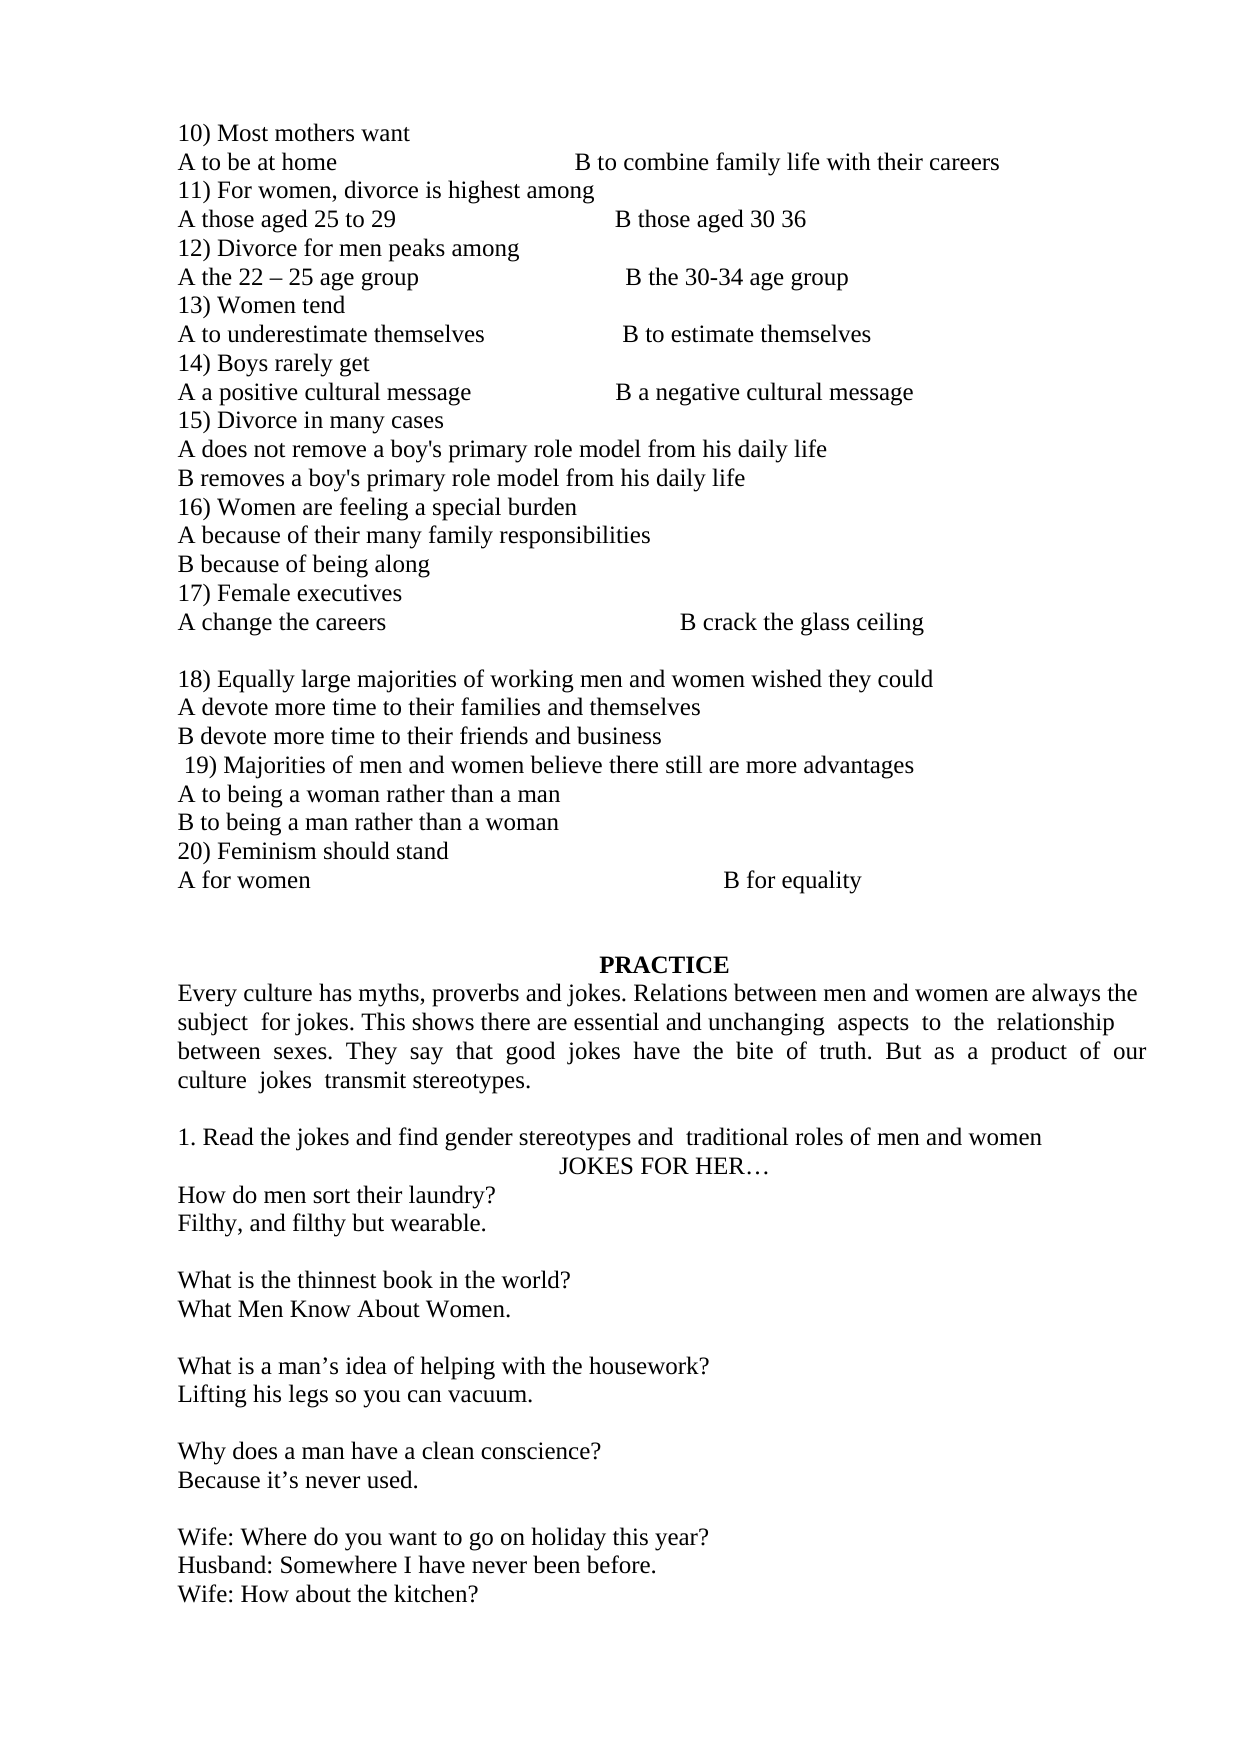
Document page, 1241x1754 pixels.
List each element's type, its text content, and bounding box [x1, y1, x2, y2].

text 17) Female executives [177, 578, 1152, 607]
text 12) Divorce for men peaks among [177, 233, 1152, 262]
text 20) Feminism should stand [177, 836, 1152, 865]
text What is the thinnest book in the world? [177, 1265, 1152, 1294]
text A change the careers B crack the glass ceiling [177, 607, 1152, 636]
text Why does a man have a clean conscience? [177, 1436, 1152, 1465]
text A the 22 – 25 age group B the 30-34 age group [177, 262, 1152, 291]
text A because of their many family responsibilities [177, 521, 1152, 549]
text A those aged 25 to 29 B those aged 30 36 [177, 204, 1152, 233]
text A for women B for equality [177, 865, 1152, 894]
text How do men sort their laundry? [177, 1180, 1152, 1208]
text 18) Equally large majorities of working men and women wished they could [177, 664, 1152, 692]
text B removes a boy's primary role model from his daily life [177, 463, 1152, 492]
text A does not remove a boy's primary role model from his daily life [177, 434, 1152, 463]
text 1. Read the jokes and find gender stereotypes and traditional roles of men and women [177, 1122, 1152, 1151]
text PRACTICE [177, 950, 1152, 978]
text B devote more time to their friends and business [177, 721, 1152, 750]
text Wife: Where do you want to go on holiday this year? [177, 1522, 1152, 1551]
text B because of being along [177, 549, 1152, 578]
text A to underestimate themselves B to estimate themselves [177, 319, 1152, 348]
text A a positive cultural message B a negative cultural message [177, 377, 1152, 406]
text 14) Boys rarely get [177, 348, 1152, 377]
text Husband: Somewhere I have never been before. [177, 1551, 1152, 1579]
text Filthy, and filthy but wearable. [177, 1208, 1152, 1237]
text 19) Majorities of men and women believe there still are more advantages [177, 750, 1152, 779]
text A to being a woman rather than a man [177, 779, 1152, 807]
text A to be at home B to combine family life with their careers [177, 147, 1152, 176]
text Lifting his legs so you can vacuum. [177, 1379, 1152, 1408]
text 15) Divorce in many cases [177, 406, 1152, 434]
text JOKES FOR HER… [177, 1151, 1152, 1180]
text 11) For women, divorce is highest among [177, 176, 1152, 204]
text 13) Women tend [177, 291, 1152, 319]
text What is a man’s idea of helping with the housework? [177, 1351, 1152, 1379]
text Wife: How about the kitchen? [177, 1579, 1152, 1608]
text 10) Most mothers want [177, 118, 1152, 147]
text A devote more time to their families and themselves [177, 692, 1152, 721]
text Every culture has myths, proverbs and jokes. Relations between men and women are always the subject for jokes. This shows there are essential and unchanging aspects to the relationship between sexes. They say that good jokes have the bite of truth. But as a product of our culture jokes transmit stereotypes. [177, 978, 1152, 1093]
text 16) Women are feeling a special burden [177, 492, 1152, 521]
text What Men Know About Women. [177, 1294, 1152, 1323]
text B to being a man rather than a woman [177, 807, 1152, 836]
text Because it’s never used. [177, 1465, 1152, 1494]
